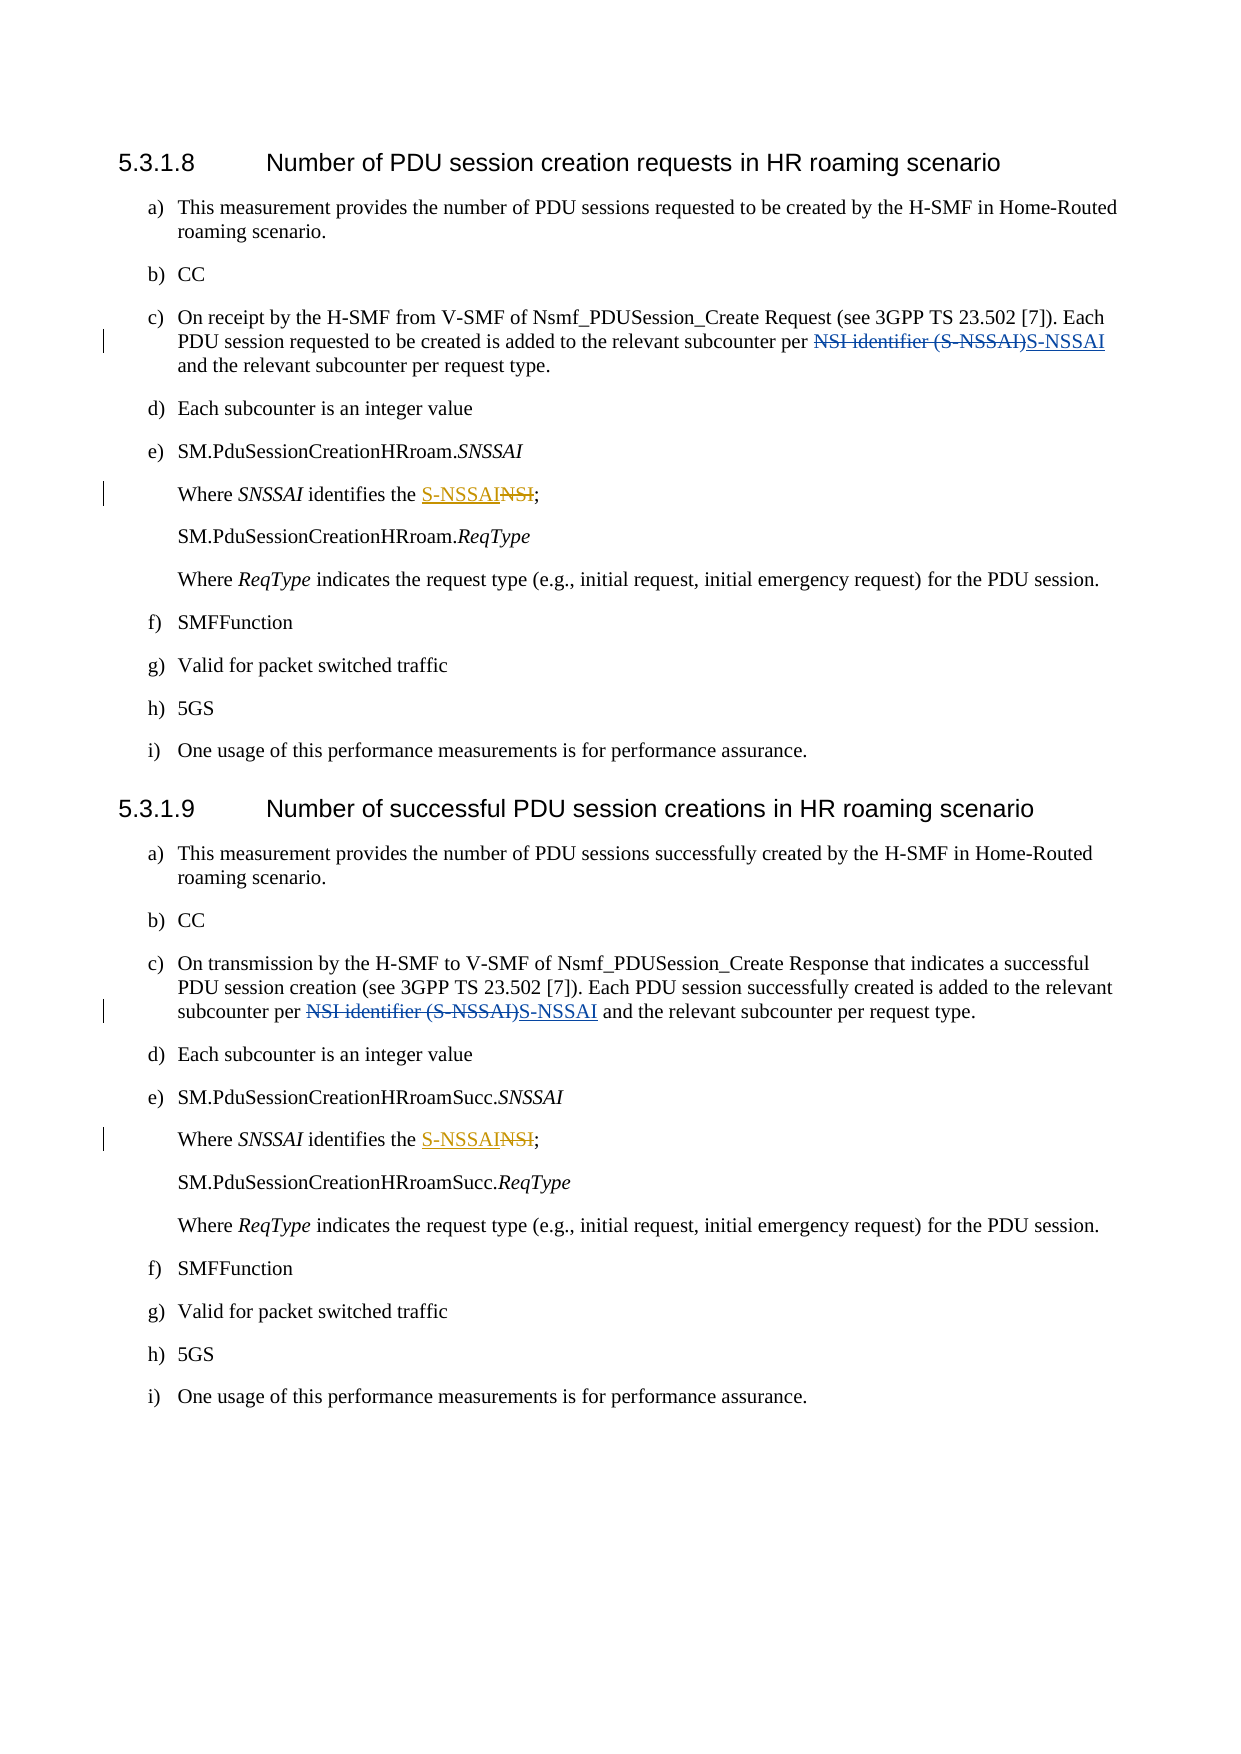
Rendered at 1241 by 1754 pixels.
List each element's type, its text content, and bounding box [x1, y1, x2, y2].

text Where SNSSAI identifies the ; [177, 1127, 1122, 1151]
text f) SMFFunction [148, 1256, 1122, 1280]
text e) SM.PduSessionCreationHRroamSucc.SNSSAI [148, 1084, 1122, 1109]
text SM.PduSessionCreationHRroam.ReqType [177, 524, 1122, 548]
text b) CC [148, 908, 1122, 932]
text c) On transmission by the H-SMF to V-SMF of Nsmf_PDUSession_Create Response that indicates a successful PDU session creation (see 3GPP TS 23.502 [7]). Each PDU session successfully created is added to the relevant subcounter per and the relevant subcounter per request type. [148, 951, 1122, 1023]
text Where ReqType indicates the request type (e.g., initial request, initial emergency request) for the PDU session. [177, 1213, 1122, 1237]
text d) Each subcounter is an integer value [148, 396, 1122, 420]
text Where ReqType indicates the request type (e.g., initial request, initial emergency request) for the PDU session. [177, 567, 1122, 591]
text h) 5GS [148, 696, 1122, 719]
text SM.PduSessionCreationHRroamSucc.ReqType [177, 1170, 1122, 1194]
text Where SNSSAI identifies the ; [177, 481, 1122, 506]
subtitle 5.3.1.8 Number of PDU session creation requests in HR roaming scenario [118, 148, 1122, 176]
text g) Valid for packet switched traffic [148, 1299, 1122, 1323]
text a) This measurement provides the number of PDU sessions requested to be created by the H-SMF in Home-Routed roaming scenario. [148, 195, 1122, 243]
text i) One usage of this performance measurements is for performance assurance. [148, 738, 1122, 762]
text i) One usage of this performance measurements is for performance assurance. [148, 1384, 1122, 1408]
text d) Each subcounter is an integer value [148, 1042, 1122, 1066]
text b) CC [148, 262, 1122, 286]
text c) On receipt by the H-SMF from V-SMF of Nsmf_PDUSession_Create Request (see 3GPP TS 23.502 [7]). Each PDU session requested to be created is added to the relevant subcounter per and the relevant subcounter per request type. [148, 305, 1122, 377]
text f) SMFFunction [148, 610, 1122, 634]
subtitle 5.3.1.9 Number of successful PDU session creations in HR roaming scenario [118, 794, 1122, 822]
text e) SM.PduSessionCreationHRroam.SNSSAI [148, 439, 1122, 463]
text a) This measurement provides the number of PDU sessions successfully created by the H-SMF in Home-Routed roaming scenario. [148, 841, 1122, 889]
text h) 5GS [148, 1341, 1122, 1366]
text g) Valid for packet switched traffic [148, 653, 1122, 677]
